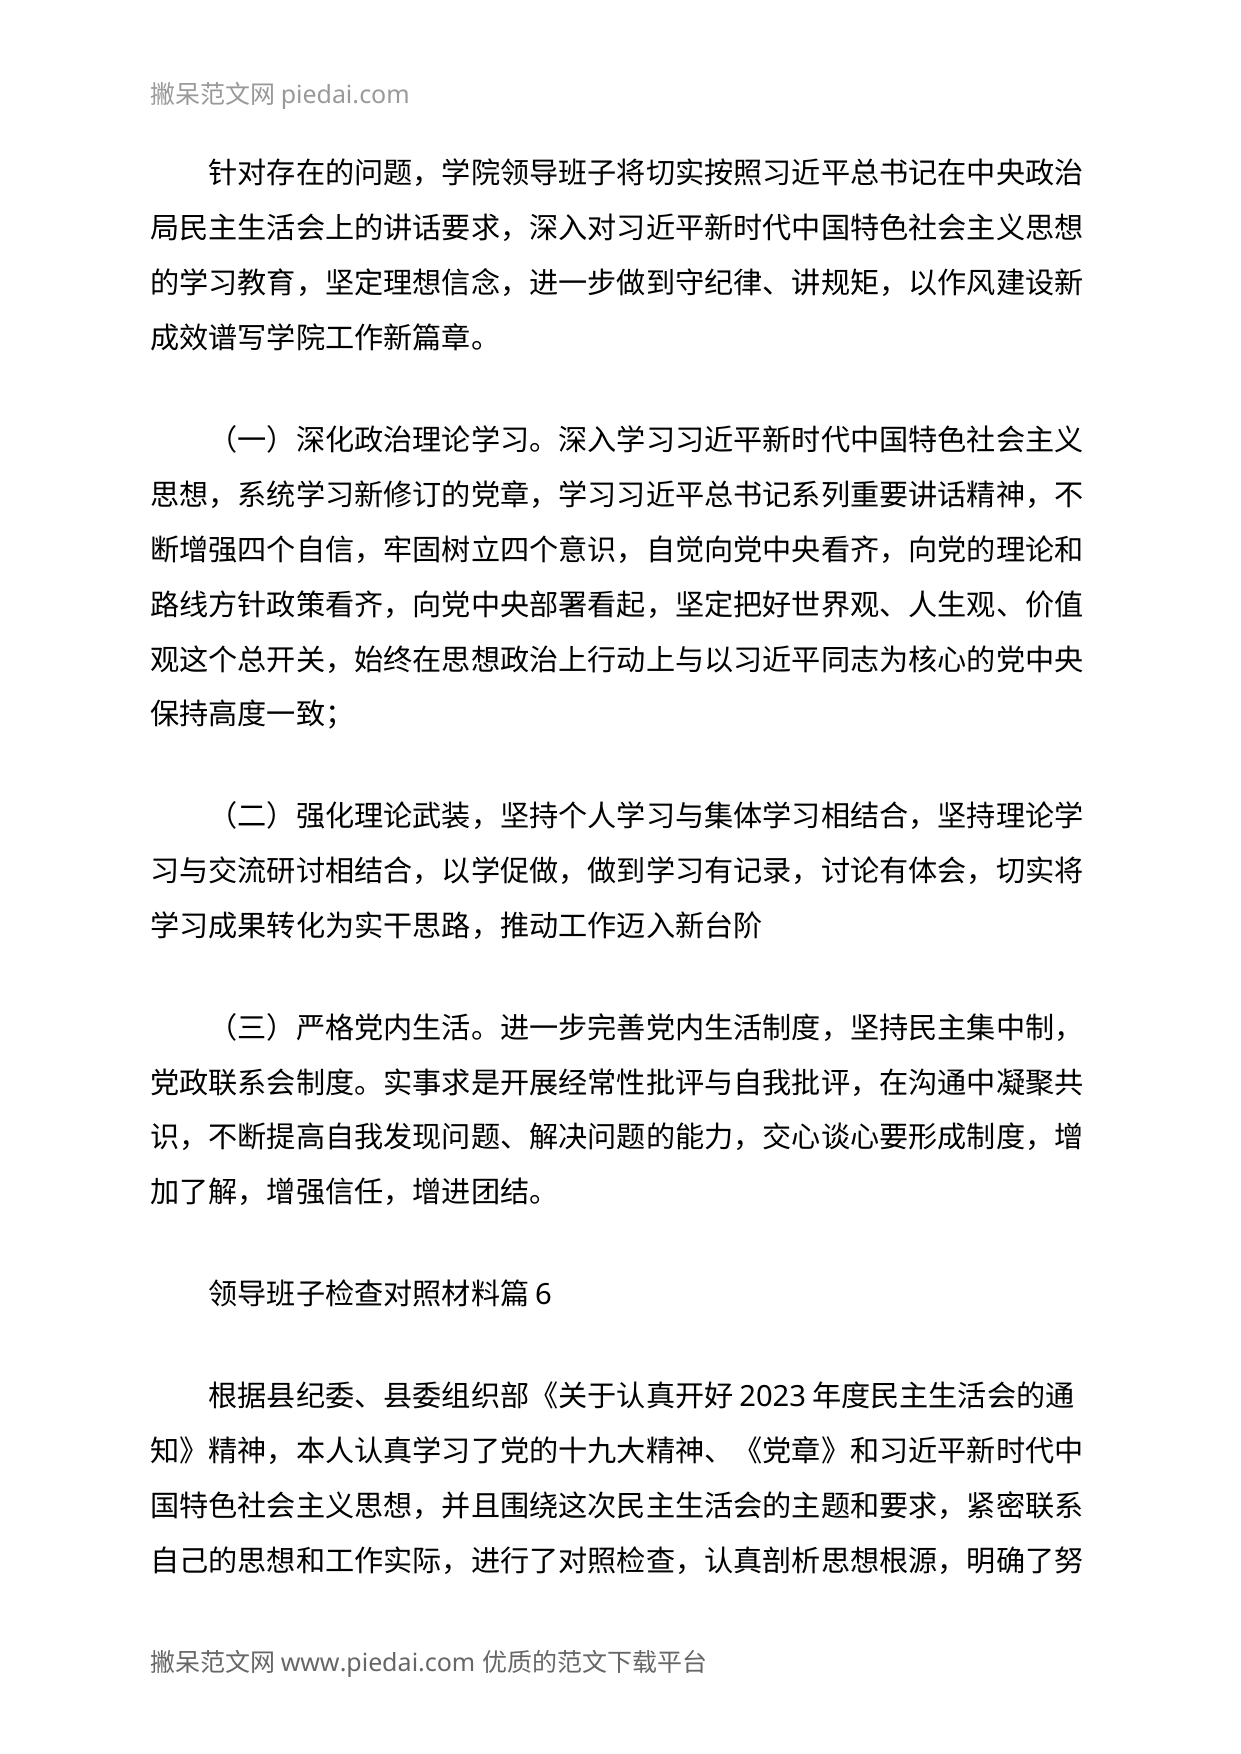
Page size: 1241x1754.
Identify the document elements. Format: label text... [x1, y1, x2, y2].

text 针对存在的问题，学院领导班子将切实按照习近平总书记在中央政治局民主生活会上的讲话要求，深入对习近平新时代中国特色社会主义思想的学习教育，坚定理想信念，进一步做到守纪律、讲规矩，以作风建设新成效谱写学院工作新篇章。 [150, 150, 1090, 357]
text （三）严格党内生活。进一步完善党内生活制度，坚持民主集中制，党政联系会制度。实事求是开展经常性批评与自我批评，在沟通中凝聚共识，不断提高自我发现问题、解决问题的能力，交心谈心要形成制度，增加了解，增强信任，增进团结。 [150, 1004, 1090, 1211]
text 领导班子检查对照材料篇6 [150, 1271, 1090, 1313]
text （二）强化理论武装，坚持个人学习与集体学习相结合，坚持理论学习与交流研讨相结合，以学促做，做到学习有记录，讨论有体会，切实将学习成果转化为实干思路，推动工作迈入新台阶 [150, 793, 1090, 945]
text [150, 1373, 1090, 1580]
text （一）深化政治理论学习。深入学习习近平新时代中国特色社会主义思想，系统学习新修订的党章，学习习近平总书记系列重要讲话精神，不断增强四个自信，牢固树立四个意识，自觉向党中央看齐，向党的理论和路线方针政策看齐，向党中央部署看起，坚定把好世界观、人生观、价值观这个总开关，始终在思想政治上行动上与以习近平同志为核心的党中央保持高度一致； [150, 416, 1090, 733]
